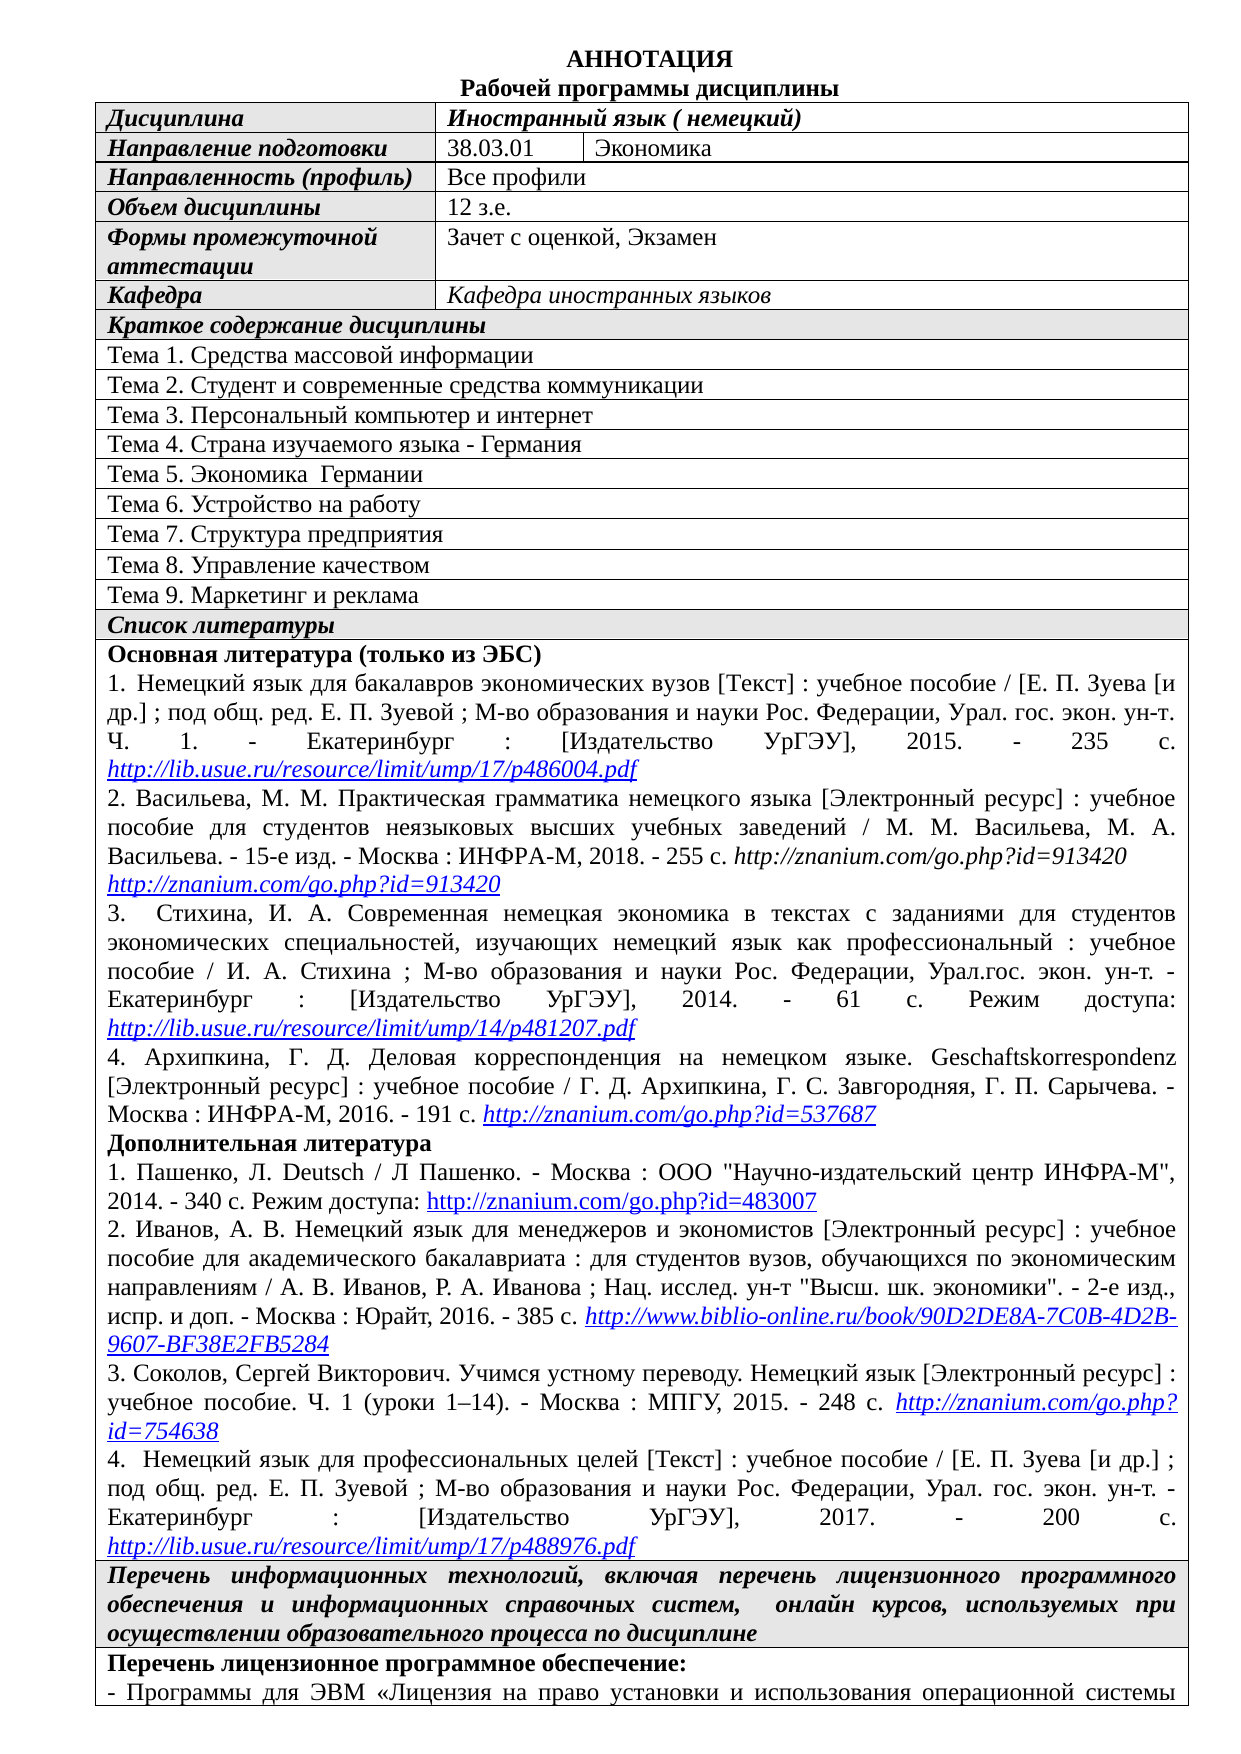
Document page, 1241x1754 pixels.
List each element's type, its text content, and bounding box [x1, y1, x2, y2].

table_cell Все профили [436, 163, 1188, 191]
text АННОТАЦИЯ [118, 44, 1181, 73]
table_cell Тема 9. Маркетинг и реклама [96, 580, 1188, 609]
table_cell Зачет с оценкой, Экзамен [436, 222, 1188, 279]
table_cell 38.03.01 [436, 133, 583, 161]
table_cell Экономика [584, 133, 1188, 161]
table_cell Краткое содержание дисциплины [96, 310, 1188, 339]
table_cell Кафедра [96, 281, 435, 309]
table_cell Объем дисциплины [96, 192, 435, 221]
table_cell Тема 8. Управление качеством [96, 550, 1188, 579]
table_header Дисциплина [96, 103, 435, 132]
table_cell Кафедра иностранных языков [436, 281, 1188, 309]
table_cell Тема 1. Средства массовой информации [96, 340, 1188, 369]
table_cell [96, 1648, 1188, 1705]
table_cell Тема 2. Студент и современные средства коммуникации [96, 370, 1188, 399]
table_cell Формы промежуточной аттестации [96, 222, 435, 279]
table_cell Список литературы [96, 610, 1188, 638]
table_cell Перечень информационных технологий, включая перечень лицензионного программного обеспечения и информационных справочных систем, онлайн курсов, используемых при осуществлении образовательного процесса по дисциплине [96, 1561, 1188, 1647]
text Рабочей программы дисциплины [118, 73, 1181, 102]
table_cell Направленность (профиль) [96, 163, 435, 191]
table_cell Тема 3. Персональный компьютер и интернет [96, 400, 1188, 428]
table_header Иностранный язык ( немецкий) [436, 103, 1188, 132]
table_cell Основная литература (только из ЭБС) Немецкий язык для бакалавров экономических вузов [Текст] : учебное пособие / [Е. П. Зуева [и др.] ; под общ. ред. Е. П. Зуевой ; М-во образования и науки Рос. Федерации, Урал. гос. экон. ун-т. Ч. 1. - Екатеринбург : [Издательство УрГЭУ], 2015. - 235 с. http://lib.usue.ru/resource/limit/ump/17/p486004.pdf 2. Васильева, М. М. Практическая грамматика немецкого языка [Электронный ресурс] : учебное пособие для студентов неязыковых высших учебных заведений / М. М. Васильева, М. А. Васильева. - 15-е изд. - Москва : ИНФРА-М, 2018. - 255 с. http://znanium.com/go.php?id=913420 http://znanium.com/go.php?id=913420 3. Стихина, И. А. Современная немецкая экономика в текстах с заданиями для студентов экономических специальностей, изучающих немецкий язык как профессиональный : учебное пособие / И. А. Стихина ; М-во образования и науки Рос. Федерации, Урал.гос. экон. ун-т. - Екатеринбург : [Издательство УрГЭУ], 2014. - 61 с. Режим доступа: http://lib.usue.ru/resource/limit/ump/14/p481207.pdf 4. Архипкина, Г. Д. Деловая корреспонденция на немецком языке. Geschaftskorrespondenz [Электронный ресурс] : учебное пособие / Г. Д. Архипкина, Г. С. Завгородняя, Г. П. Сарычева. - Москва : ИНФРА-М, 2016. - 191 с. http://znanium.com/go.php?id=537687 Дополнительная литература 1. Пашенко, Л. Deutsch / Л Пашенко. - Москва : ООО "Научно-издательский центр ИНФРА-М", 2014. - 340 с. Режим доступа: http://znanium.com/go.php?id=483007 2. Иванов, А. В. Немецкий язык для менеджеров и экономистов [Электронный ресурс] : учебное пособие для академического бакалавриата : для студентов вузов, обучающихся по экономическим направлениям / А. В. Иванов, Р. А. Иванова ; Нац. исслед. ун-т "Высш. шк. экономики". - 2-е изд., испр. и доп. - Москва : Юрайт, 2016. - 385 с. http://www.biblio-online.ru/book/90D2DE8A-7C0B-4D2B-9607-BF38E2FB5284 3. Соколов, Сергей Викторович. Учимся устному переводу. Немецкий язык [Электронный ресурс] : учебное пособие. Ч. 1 (уроки 1–14). - Москва : МПГУ, 2015. - 248 с. http://znanium.com/go.php?id=754638 4. Немецкий язык для профессиональных целей [Текст] : учебное пособие / [Е. П. Зуева [и др.] ; под общ. ред. Е. П. Зуевой ; М-во образования и науки Рос. Федерации, Урал. гос. экон. ун-т. - Екатеринбург : [Издательство УрГЭУ], 2017. - 200 с. http://lib.usue.ru/resource/limit/ump/17/p488976.pdf [96, 640, 1188, 1559]
table_cell 12 з.е. [436, 192, 1188, 221]
table_cell Тема 6. Устройство на работу [96, 489, 1188, 518]
table_cell Тема 5. Экономика Германии [96, 459, 1188, 488]
table_cell Тема 4. Страна изучаемого языка - Германия [96, 430, 1188, 458]
table_cell Направление подготовки [96, 133, 435, 161]
table_cell Тема 7. Структура предприятия [96, 519, 1188, 549]
